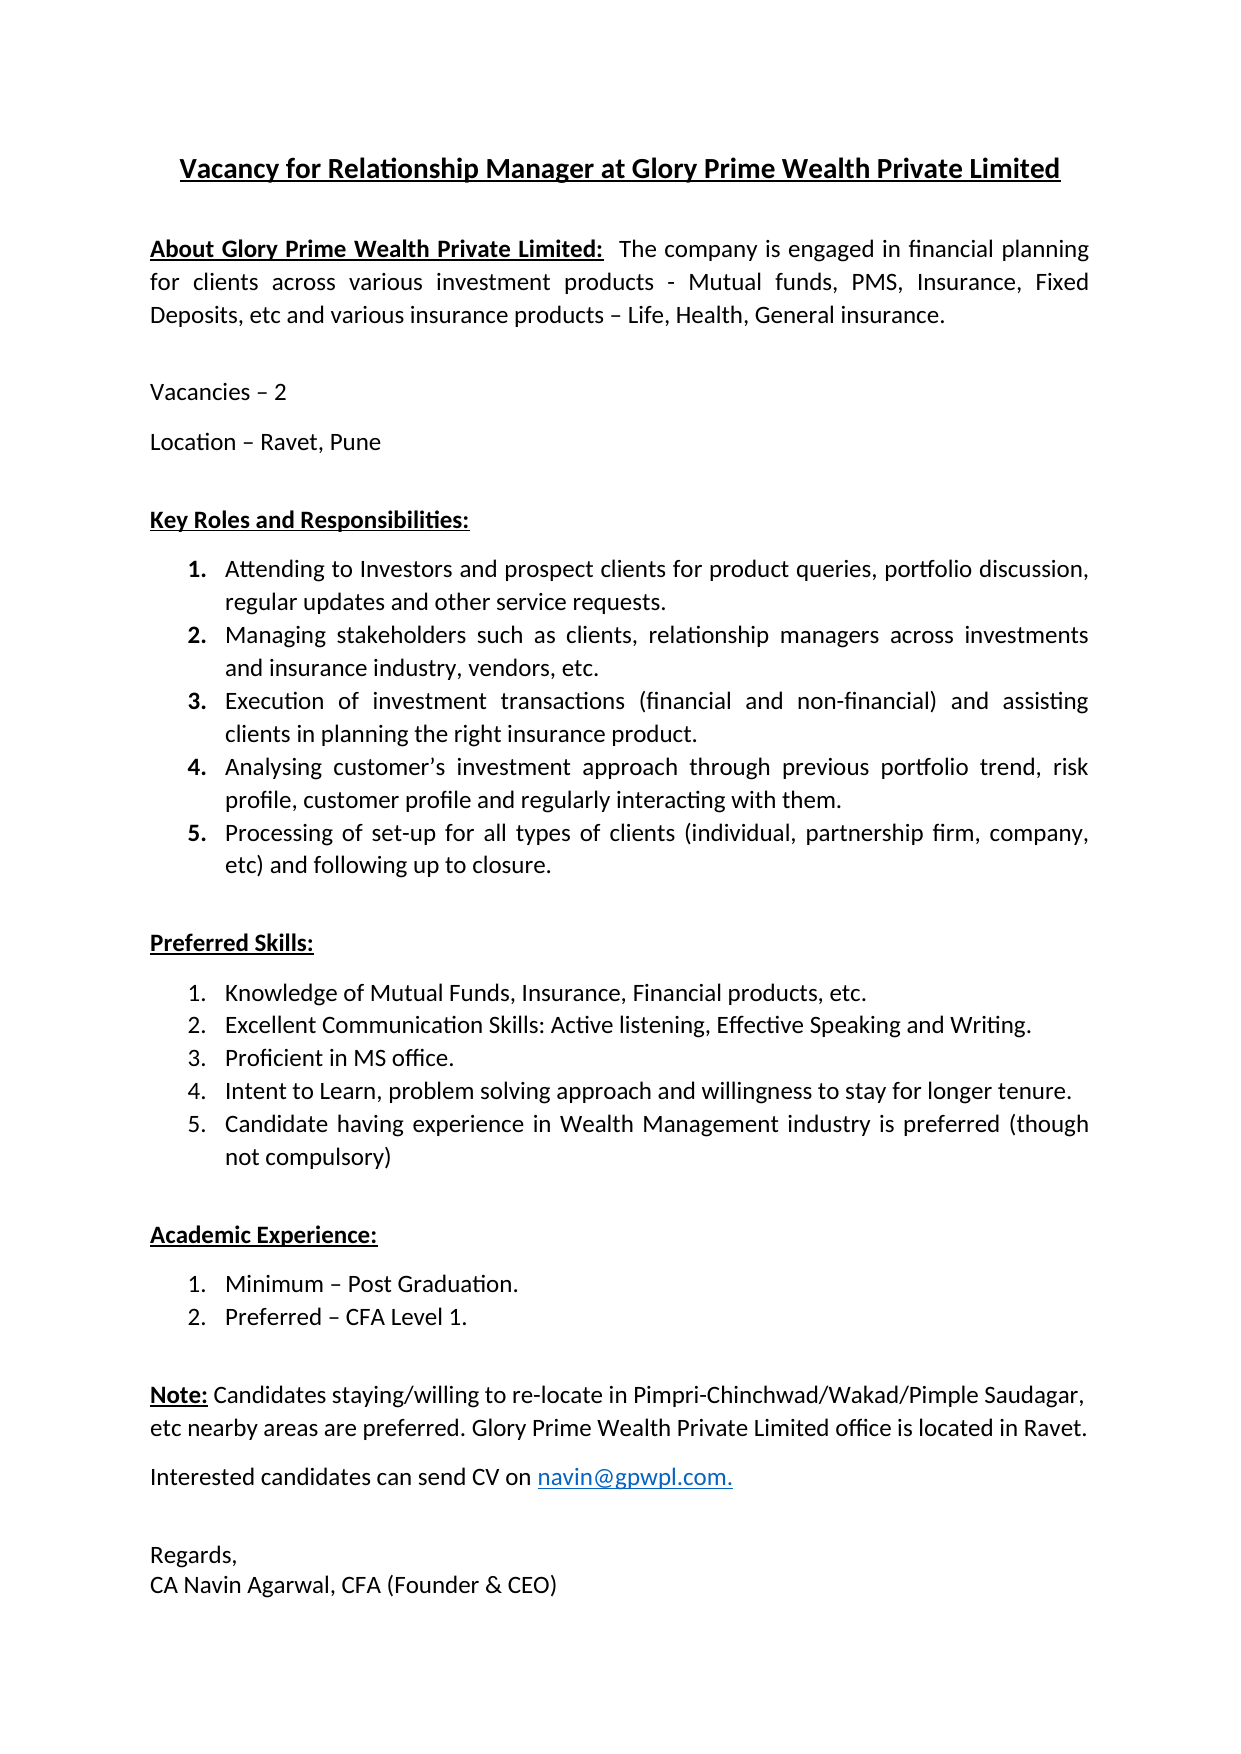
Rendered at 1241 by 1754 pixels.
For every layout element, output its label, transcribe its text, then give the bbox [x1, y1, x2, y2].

text Interested candidates can send CV on navin@gpwpl.com. [150, 1462, 1090, 1492]
list Knowledge of Mutual Funds, Insurance, Financial products, etc. [187, 977, 1090, 1007]
text Note: Candidates staying/willing to re-locate in Pimpri-Chinchwad/Wakad/Pimple Saudagar, etc nearby areas are preferred. Glory Prime Wealth Private Limited office is located in Ravet. [150, 1379, 1090, 1442]
list Intent to Learn, problem solving approach and willingness to stay for longer tenure. [187, 1076, 1090, 1106]
list Execution of investment transactions (financial and non-financial) and assisting clients in planning the right insurance product. [187, 685, 1090, 748]
list Analysing customer’s investment approach through previous portfolio trend, risk profile, customer profile and regularly interacting with them. [187, 751, 1090, 814]
text Vacancy for Relationship Manager at Glory Prime Wealth Private Limited [150, 150, 1090, 186]
text Vacancies – 2 [150, 377, 1090, 407]
text Preferred Skills: [150, 927, 1090, 958]
list Minimum – Post Graduation. [187, 1268, 1090, 1299]
text Key Roles and Responsibilities: [150, 504, 1090, 534]
list Preferred – CFA Level 1. [187, 1301, 1090, 1332]
text Academic Experience: [150, 1219, 1090, 1249]
list Processing of set-up for all types of clients (individual, partnership firm, company, etc) and following up to closure. [187, 817, 1090, 880]
list Proficient in MS office. [187, 1043, 1090, 1073]
text Regards, [150, 1539, 1090, 1570]
list Excellent Communication Skills: Active listening, Effective Speaking and Writing. [187, 1010, 1090, 1040]
text Location – Ravet, Pune [150, 426, 1090, 457]
text CA Navin Agarwal, CFA (Founder & CEO) [150, 1570, 1090, 1600]
list Managing stakeholders such as clients, relationship managers across investments and insurance industry, vendors, etc. [187, 619, 1090, 683]
list Attending to Investors and prospect clients for product queries, portfolio discussion, regular updates and other service requests. [187, 553, 1090, 617]
text About Glory Prime Wealth Private Limited: The company is engaged in financial planning for clients across various investment products - Mutual funds, PMS, Insurance, Fixed Deposits, etc and various insurance products – Life, Health, General insurance. [150, 233, 1090, 329]
list Candidate having experience in Wealth Management industry is preferred (though not compulsory) [187, 1108, 1090, 1172]
